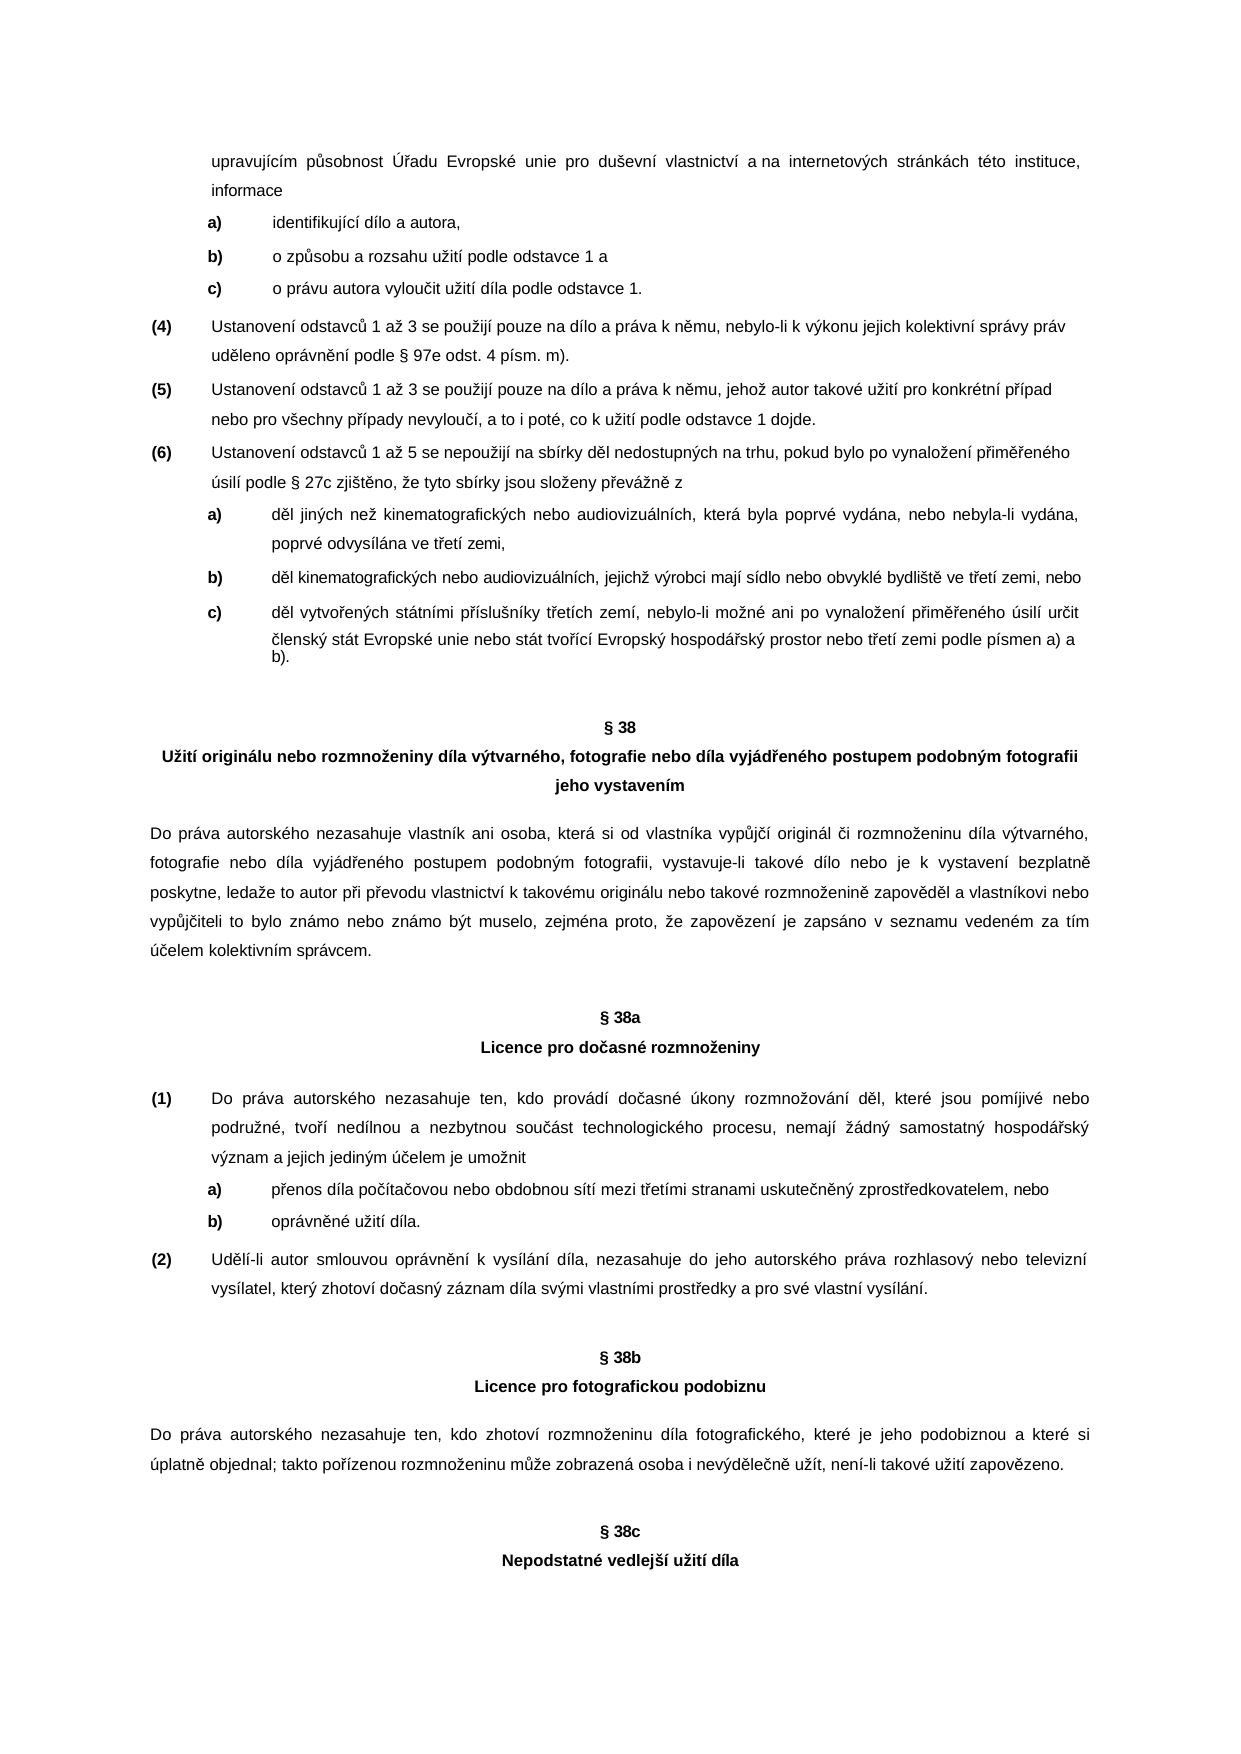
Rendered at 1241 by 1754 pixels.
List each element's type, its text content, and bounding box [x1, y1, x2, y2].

text Nepodstatné vedlejší užití díla [152, 1551, 1088, 1570]
list Do práva autorského nezasahuje ten, kdo provádí dočasné úkony rozmnožování děl, které jsou pomíjivé nebo podružné, tvoří nedílnou a nezbytnou součást technologického procesu, nemají žádný samostatný hospodářský význam a jejich jediným účelem je umožnit [151, 1089, 1090, 1167]
table_cell b) [202, 1207, 247, 1233]
table_header a) [202, 214, 248, 240]
text § 38a [152, 1008, 1088, 1027]
table_cell c) [202, 595, 247, 666]
table_header děl jiných než kinematografických nebo audiovizuálních, která byla poprvé vydána, nebo nebyla-li vydána, poprvé odvysílána ve třetí zemi, [247, 505, 1093, 561]
text Užití originálu nebo rozmnoženiny díla výtvarného, fotografie nebo díla vyjádřeného postupem podobným fotografii jeho vystavením [153, 747, 1087, 795]
table_header identifikující dílo a autora, [248, 214, 647, 240]
list Ustanovení odstavců 1 až 3 se použijí pouze na dílo a práva k němu, nebylo-li k výkonu jejich kolektivní správy práv uděleno oprávnění podle § 97e odst. 4 písm. m). [151, 317, 1089, 365]
text Do práva autorského nezasahuje ten, kdo zhotoví rozmnoženinu díla fotografického, které je jeho podobiznou a které si úplatně objednal; takto pořízenou rozmnoženinu může zobrazená osoba i nevýdělečně užít, není-li takové užití zapovězeno. [150, 1425, 1091, 1473]
table_cell děl vytvořených státními příslušníky třetích zemí, nebylo-li možné ani po vynaložení přiměřeného úsilí určit členský stát Evropské unie nebo stát tvořící Evropský hospodářský prostor nebo třetí zemi podle písmen a) a b). [247, 595, 1093, 666]
table_cell o právu autora vyloučit užití díla podle odstavce 1. [248, 274, 647, 300]
text Licence pro dočasné rozmnoženiny [152, 1038, 1089, 1057]
text Licence pro fotografickou podobiznu [152, 1377, 1088, 1396]
list Ustanovení odstavců 1 až 3 se použijí pouze na dílo a práva k němu, jehož autor takové užití pro konkrétní případ nebo pro všechny případy nevyloučí, a to i poté, co k užití podle odstavce 1 dojde. [151, 380, 1089, 428]
table_cell c) [202, 274, 248, 300]
list Ustanovení odstavců 1 až 5 se nepoužijí na sbírky děl nedostupných na trhu, pokud bylo po vynaložení přiměřeného úsilí podle § 27c zjištěno, že tyto sbírky jsou složeny převážně z [151, 443, 1088, 492]
list Udělí-li autor smlouvou oprávnění k vysílání díla, nezasahuje do jeho autorského práva rozhlasový nebo televizní vysílatel, který zhotoví dočasný záznam díla svými vlastními prostředky a pro své vlastní vysílání. [151, 1249, 1089, 1298]
table_cell o způsobu a rozsahu užití podle odstavce 1 a [248, 240, 647, 274]
text § 38 [152, 717, 1088, 737]
text § 38c [152, 1521, 1088, 1541]
text upravujícím působnost Úřadu Evropské unie pro duševní vlastnictví a na internetových stránkách této instituce, informace [211, 151, 1107, 200]
table_cell oprávněné užití díla. [247, 1207, 1054, 1233]
table_cell b) [202, 240, 248, 274]
table_header přenos díla počítačovou nebo obdobnou sítí mezi třetími stranami uskutečněný zprostředkovatelem, nebo [247, 1180, 1054, 1207]
table_header a) [202, 1180, 247, 1207]
table_cell b) [202, 561, 247, 595]
text Do práva autorského nezasahuje vlastník ani osoba, která si od vlastníka vypůjčí originál či rozmnoženinu díla výtvarného, fotografie nebo díla vyjádřeného postupem podobným fotografii, vystavuje-li takové dílo nebo je k vystavení bezplatně poskytne, ledaže to autor při převodu vlastnictví k takovému originálu nebo takové rozmnoženině zapověděl a vlastníkovi nebo vypůjčiteli to bylo známo nebo známo být muselo, zejména proto, že zapovězení je zapsáno v seznamu vedeném za tím účelem kolektivním správcem. [150, 824, 1091, 960]
table_cell děl kinematografických nebo audiovizuálních, jejichž výrobci mají sídlo nebo obvyklé bydliště ve třetí zemi, nebo [247, 561, 1093, 595]
table_header a) [202, 505, 247, 561]
text § 38b [152, 1347, 1088, 1367]
